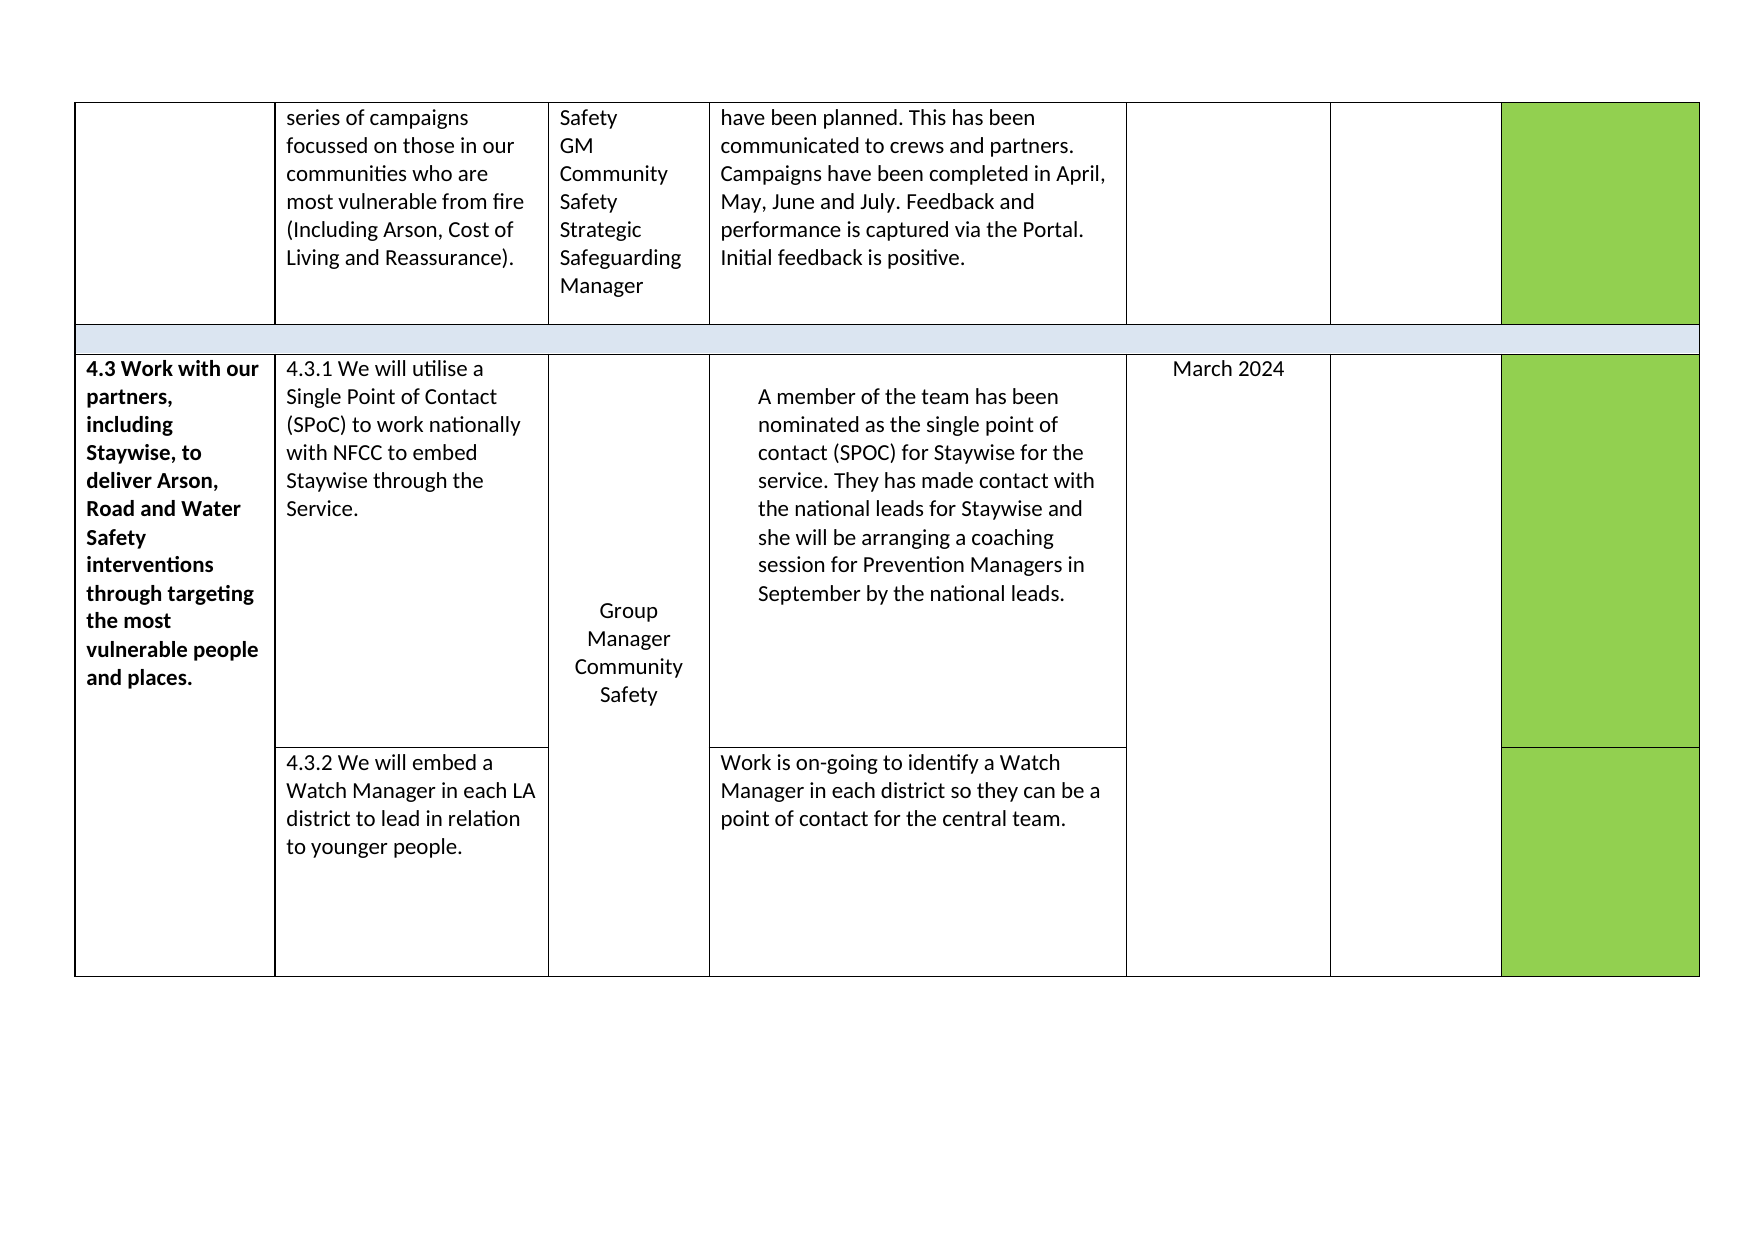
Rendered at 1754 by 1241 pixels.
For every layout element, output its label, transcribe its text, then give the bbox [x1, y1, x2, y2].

table_cell A member of the team has been nominated as the single point of contact (SPOC) for Staywise for the service. They has made contact with the national leads for Staywise and she will be arranging a coaching session for Prevention Managers in September by the national leads. [710, 355, 1126, 747]
table_cell March 2024 [1127, 355, 1330, 976]
table_cell Work is on-going to identify a Watch Manager in each district so they can be a point of contact for the central team. [710, 748, 1126, 976]
table_cell Group Manager Community Safety [549, 355, 709, 976]
table_cell 4.3.2 We will embed a Watch Manager in each LA district to lead in relation to younger people. [276, 748, 548, 976]
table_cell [710, 103, 1126, 324]
table_cell [1502, 103, 1699, 324]
table_cell [76, 325, 1699, 353]
table_cell [1502, 355, 1699, 747]
table_cell 4.3 Work with our partners, including Staywise, to deliver Arson, Road and Water Safety interventions through targeting the most vulnerable people and places. [76, 355, 274, 976]
table_cell [1502, 748, 1699, 976]
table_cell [276, 103, 548, 324]
table_cell [1331, 355, 1501, 976]
table_cell 4.3.1 We will utilise a Single Point of Contact (SPoC) to work nationally with NFCC to embed Staywise through the Service. [276, 355, 548, 747]
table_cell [549, 103, 709, 324]
